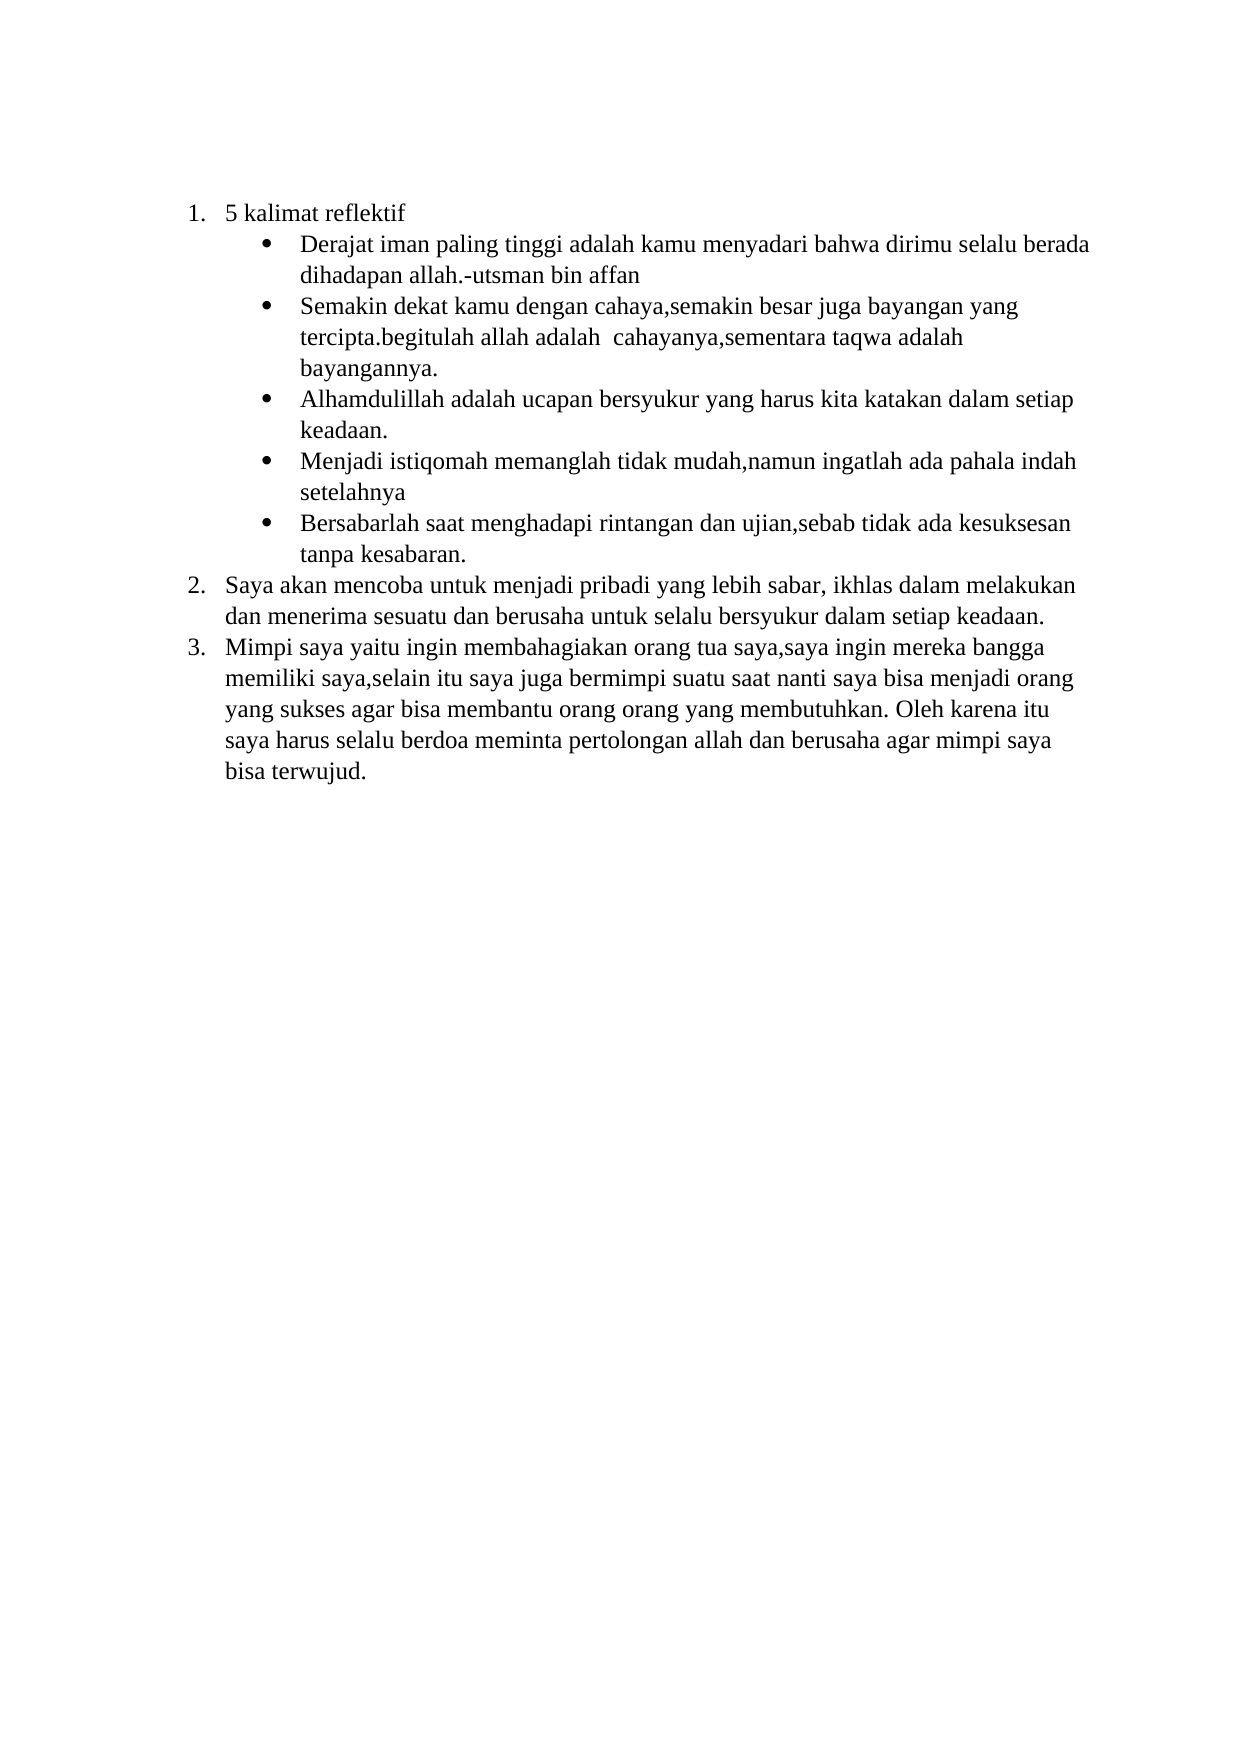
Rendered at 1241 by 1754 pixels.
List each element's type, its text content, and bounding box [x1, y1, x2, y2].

list Mimpi saya yaitu ingin membahagiakan orang tua saya,saya ingin mereka bangga memiliki saya,selain itu saya juga bermimpi suatu saat nanti saya bisa menjadi orang yang sukses agar bisa membantu orang orang yang membutuhkan. Oleh karena itu saya harus selalu berdoa meminta pertolongan allah dan berusaha agar mimpi saya bisa terwujud. [187, 632, 1090, 785]
list Semakin dekat kamu dengan cahaya,semakin besar juga bayangan yang tercipta.begitulah allah adalah cahayanya,sementara taqwa adalah bayangannya. [262, 291, 1090, 382]
list Alhamdulillah adalah ucapan bersyukur yang harus kita katakan dalam setiap keadaan. [262, 384, 1090, 444]
list 5 kalimat reflektif [187, 198, 1090, 226]
list Derajat iman paling tinggi adalah kamu menyadari bahwa dirimu selalu berada dihadapan allah.-utsman bin affan [262, 229, 1090, 288]
list Saya akan mencoba untuk menjadi pribadi yang lebih sabar, ikhlas dalam melakukan dan menerima sesuatu dan berusaha untuk selalu bersyukur dalam setiap keadaan. [187, 570, 1090, 630]
list Bersabarlah saat menghadapi rintangan dan ujian,sebab tidak ada kesuksesan tanpa kesabaran. [262, 508, 1090, 568]
list Menjadi istiqomah memanglah tidak mudah,namun ingatlah ada pahala indah setelahnya [262, 446, 1090, 506]
